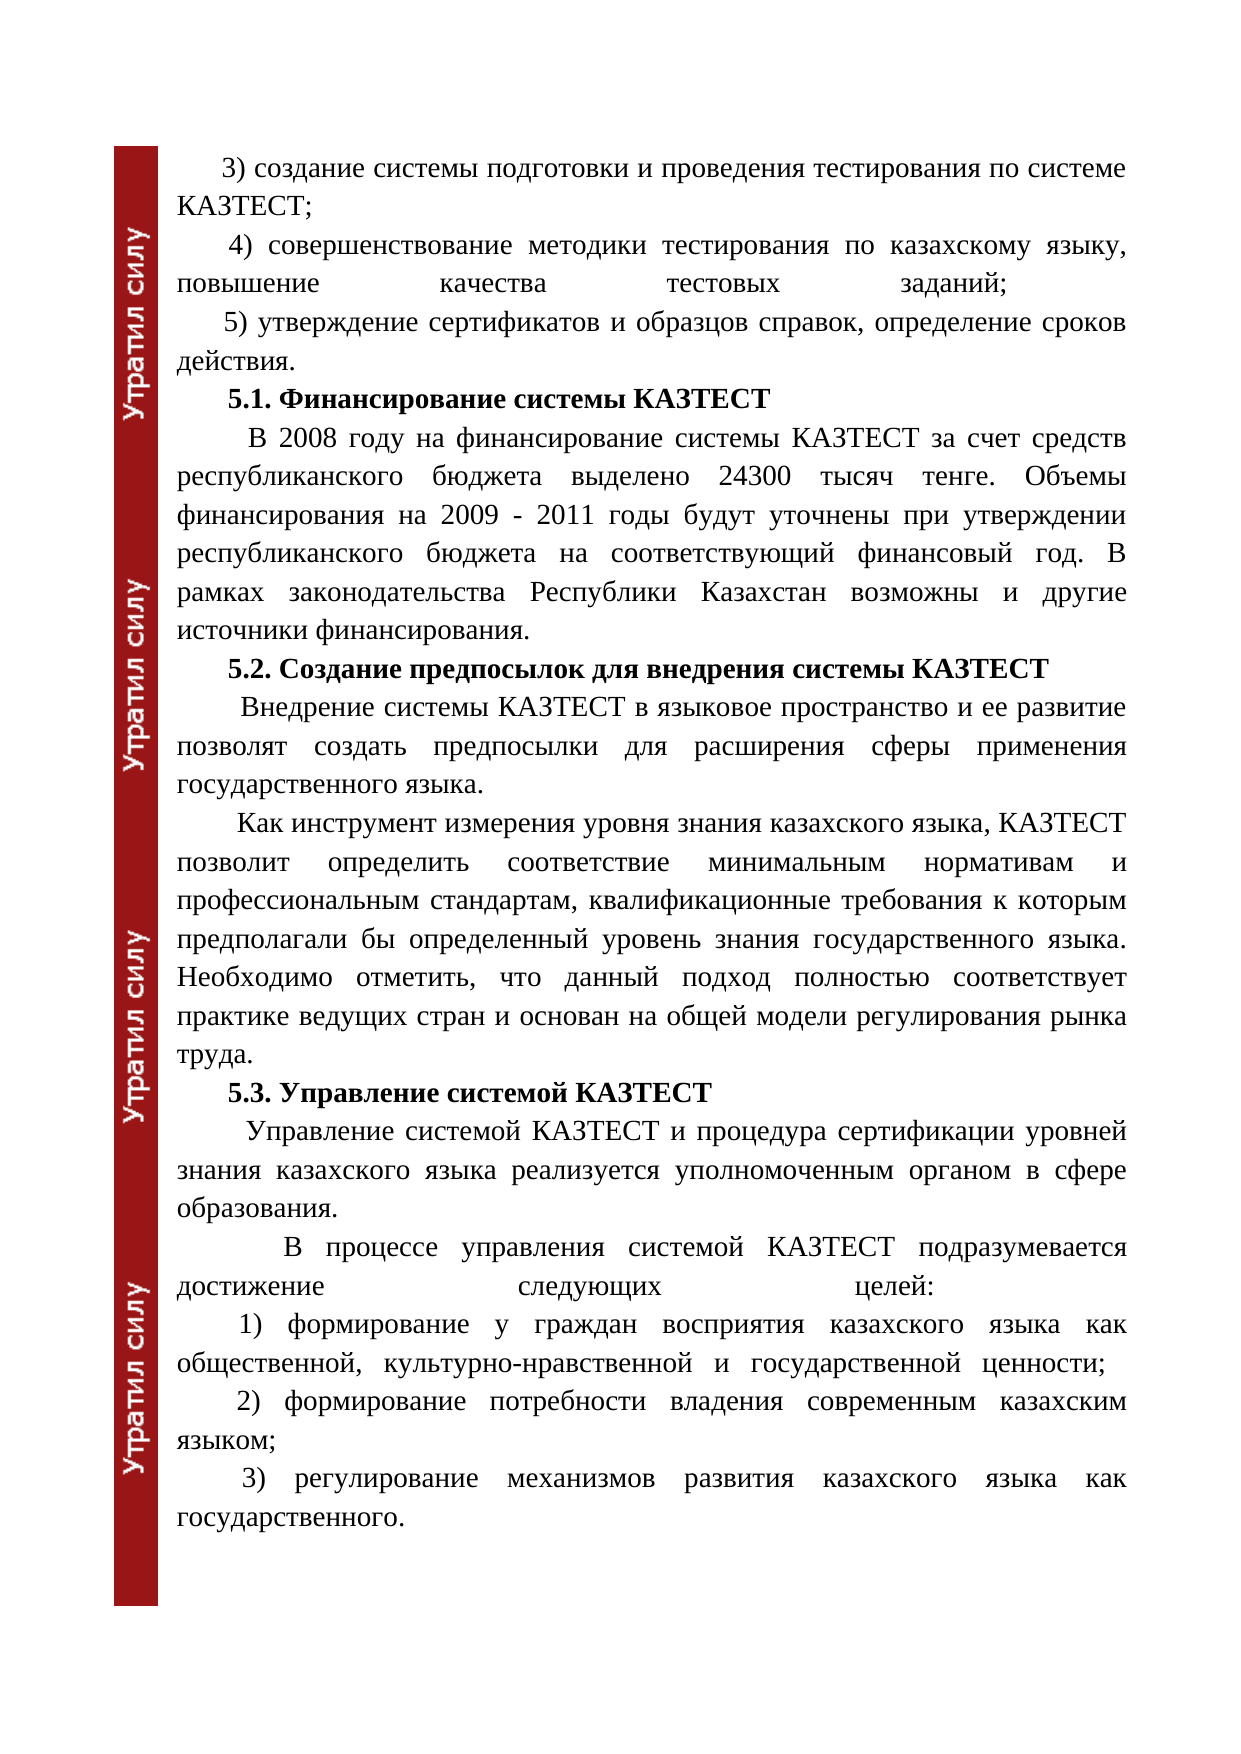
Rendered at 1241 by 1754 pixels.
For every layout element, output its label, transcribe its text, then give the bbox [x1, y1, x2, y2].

picture [114, 415, 158, 420]
picture [114, 684, 158, 689]
picture [114, 1108, 158, 1113]
picture [114, 646, 158, 651]
picture [114, 1224, 158, 1229]
text 5.3. Управление системой КАЗТЕСТ [112, 1075, 1128, 1108]
text В процессе управления системой КАЗТЕСТ подразумевается достижение следующих целей: 1) формирование у граждан восприятия казахского языка как общественной, культурно-нравственной и государственной ценности; 2) формирование потребности владения современным казахским языком; 3) регулирование механизмов развития казахского языка как государственного. [112, 1229, 1128, 1532]
text Внедрение системы КАЗТЕСТ в языковое пространство и ее развитие позволят создать предпосылки для расширения сферы применения государственного языка. [112, 689, 1128, 800]
text В 2008 году на финансирование системы КАЗТЕСТ за счет средств республиканского бюджета выделено 24300 тысяч тенге. Объемы финансирования на 2009 - 2011 годы будут уточнены при утверждении республиканского бюджета на соответствующий финансовый год. В рамках законодательства Республики Казахстан возможны и другие источники финансирования. [112, 420, 1128, 646]
picture [114, 146, 158, 150]
text Как инструмент измерения уровня знания казахского языка, КАЗТЕСТ позволит определить соответствие минимальным нормативам и профессиональным стандартам, квалификационные требования к которым предполагали бы определенный уровень знания государственного языка. Необходимо отметить, что данный подход полностью соответствует практике ведущих стран и основан на общей модели регулирования рынка труда. [112, 805, 1128, 1070]
picture [114, 800, 158, 805]
picture [114, 1532, 158, 1606]
text 5.2. Создание предпосылок для внедрения системы КАЗТЕСТ [112, 651, 1128, 684]
text 5.1. Финансирование системы КАЗТЕСТ [112, 381, 1128, 415]
picture [114, 376, 158, 381]
text Управление системой КАЗТЕСТ и процедура сертификации уровней знания казахского языка реализуется уполномоченным органом в сфере образования. [112, 1113, 1128, 1224]
picture [114, 1070, 158, 1075]
